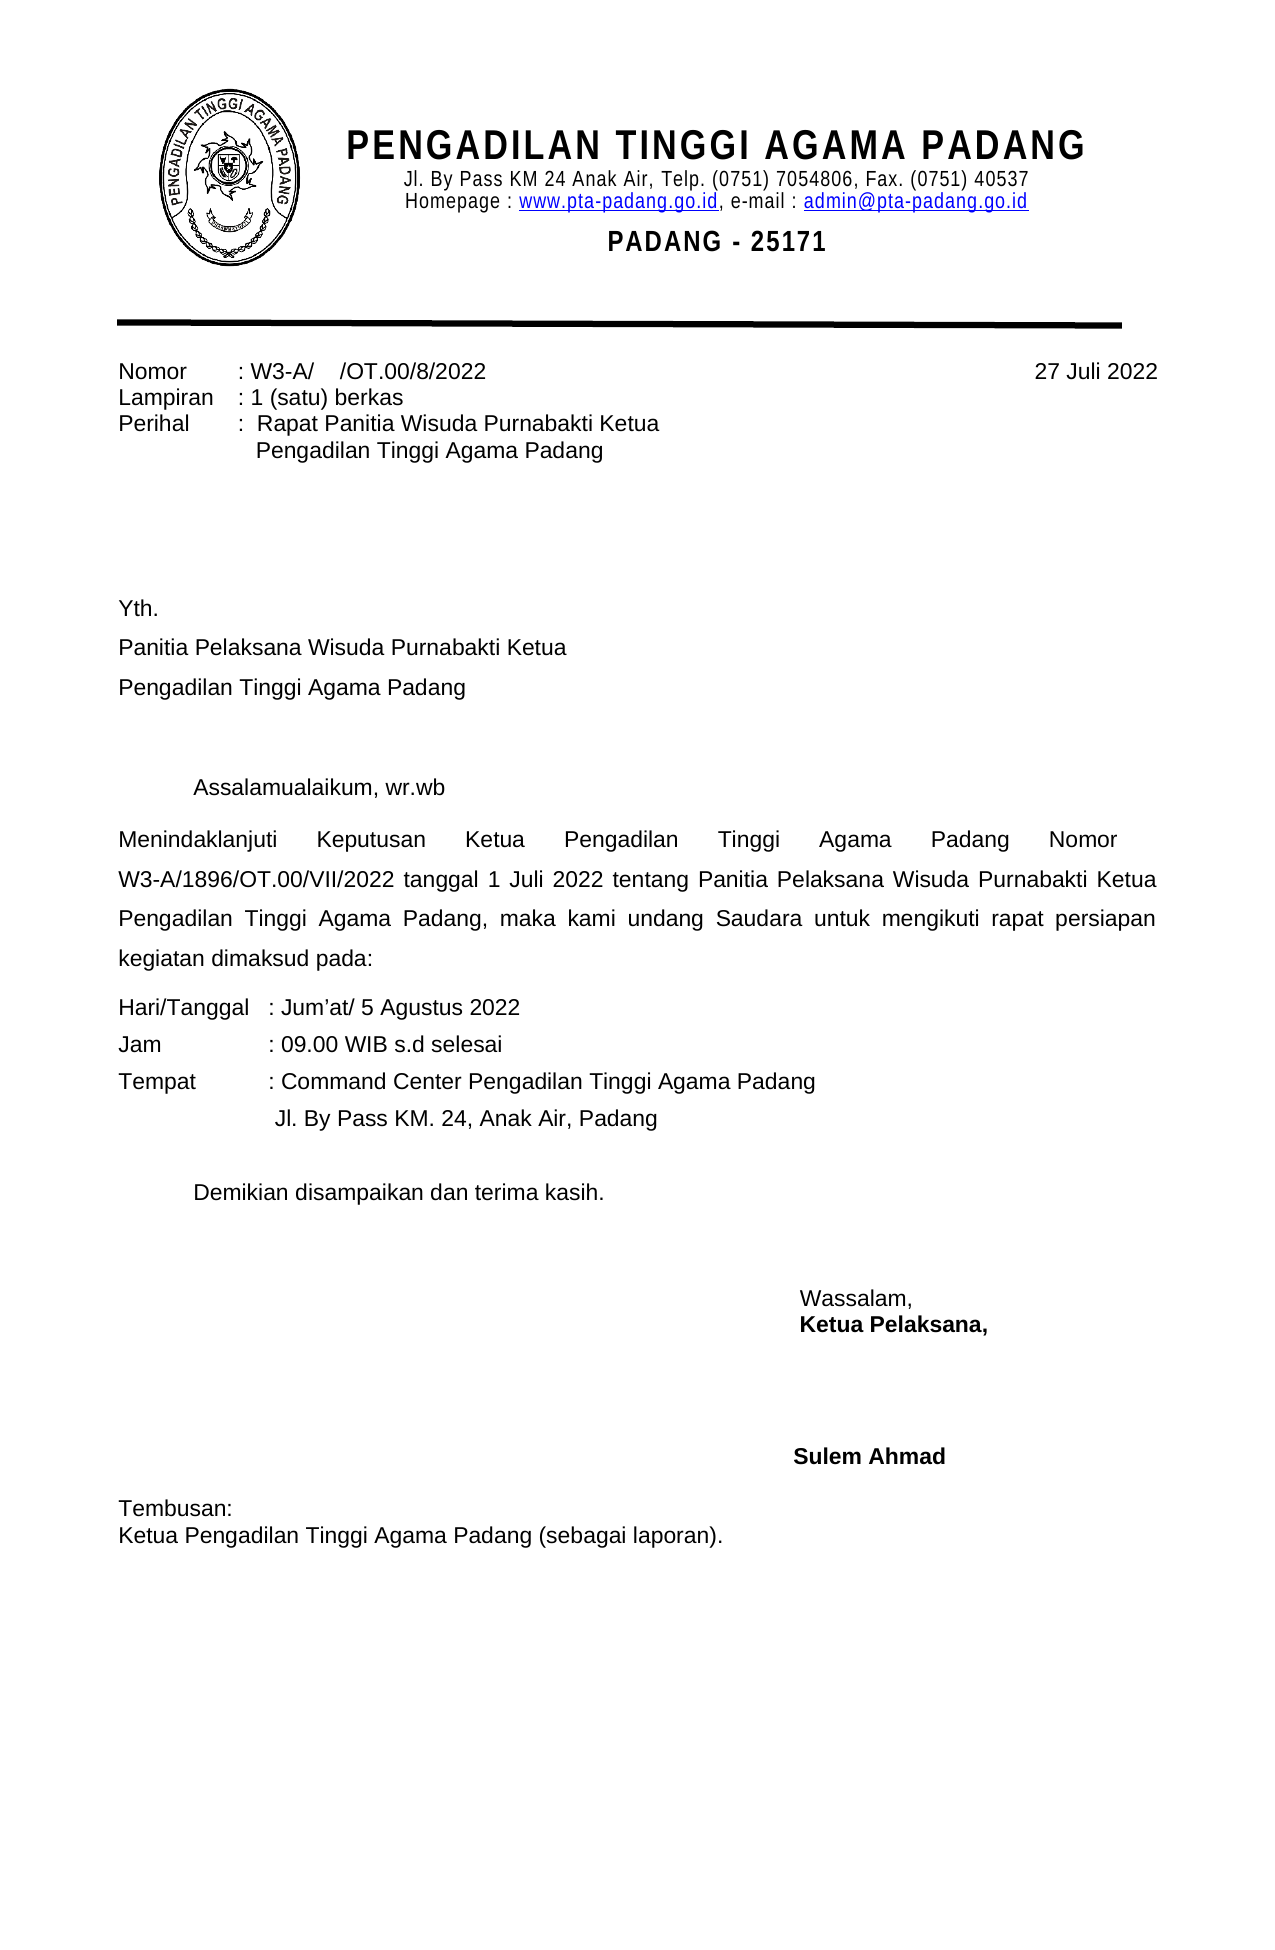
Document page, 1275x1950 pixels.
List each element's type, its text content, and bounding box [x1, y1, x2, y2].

text Pengadilan Tinggi Agama Padang [118, 674, 1157, 700]
text Wassalam, [738, 1284, 1157, 1311]
text Ketua Pengadilan Tinggi Agama Padang (sebagai laporan). [118, 1522, 1157, 1548]
text Tempat : Command Center Pengadilan Tinggi Agama Padang [118, 1068, 1157, 1094]
text Lampiran : 1 (satu) berkas [118, 384, 1157, 410]
text Demikian disampaikan dan terima kasih. [118, 1178, 1157, 1205]
text Jl. By Pass KM. 24, Anak Air, Padang [268, 1105, 1157, 1131]
text Pengadilan Tinggi Agama Padang [118, 437, 1157, 463]
text Jam : 09.00 WIB s.d selesai [118, 1031, 1157, 1057]
text Nomor : W3-A/ /OT.00/8/2022 27 Juli 2022 [118, 358, 1157, 384]
text Perihal : Rapat Panitia Wisuda Purnabakti Ketua [118, 410, 1157, 437]
text Hari/Tanggal : Jum’at/ 5 Agustus 2022 [118, 994, 1157, 1020]
text Menindaklanjuti Keputusan Ketua Pengadilan Tinggi Agama Padang Nomor W3-A/1896/OT.00/VII/2022 tanggal 1 Juli 2022 tentang Panitia Pelaksana Wisuda Purnabakti Ketua Pengadilan Tinggi Agama Padang, maka kami undang Saudara untuk mengikuti rapat persiapan kegiatan dimaksud pada: [118, 826, 1157, 971]
text Yth. Panitia Pelaksana Wisuda Purnabakti Ketua [118, 595, 1157, 661]
text Ketua Pelaksana, [738, 1311, 1157, 1337]
text Assalamualaikum, wr.wb [193, 773, 1157, 800]
text Sulem Ahmad [738, 1443, 1157, 1469]
text Tembusan: [118, 1495, 1157, 1522]
picture [158, 88, 301, 267]
